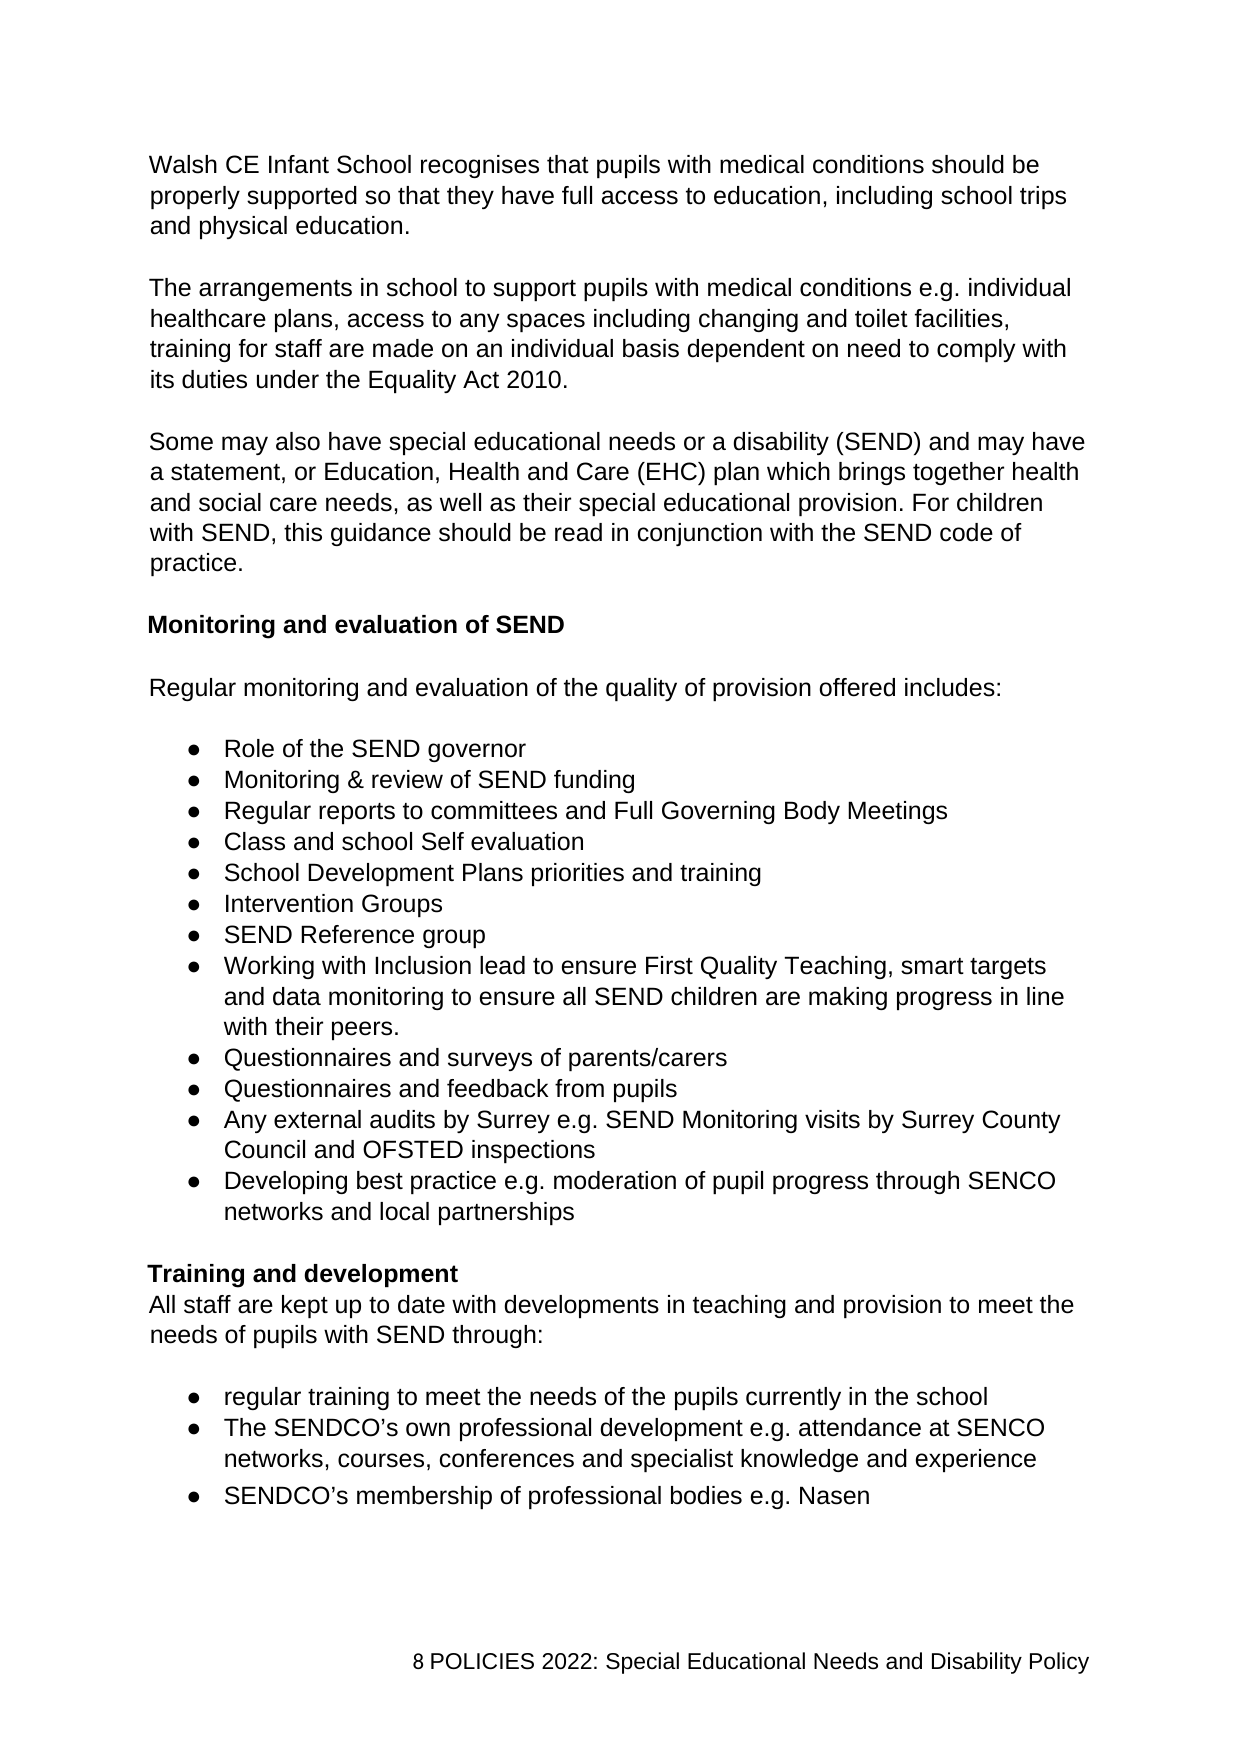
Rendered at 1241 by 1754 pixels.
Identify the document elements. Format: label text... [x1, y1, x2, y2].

text Walsh CE Infant School recognises that pupils with medical conditions should be properly supported so that they have full access to education, including school trips and physical education. [148, 151, 1091, 240]
text Some may also have special educational needs or a disability (SEND) and may have a statement, or Education, Health and Care (EHC) plan which brings together health and social care needs, as well as their special educational provision. For children with SEND, this guidance should be read in conjunction with the SEND code of practice. [148, 427, 1091, 577]
list SEND Reference group [186, 920, 1091, 949]
list The SENDCO’s own professional development e.g. attendance at SENCO networks, courses, conferences and specialist knowledge and experience [186, 1413, 1091, 1472]
list Intervention Groups [186, 889, 1091, 918]
list Developing best practice e.g. moderation of pupil progress through SENCO networks and local partnerships [186, 1166, 1091, 1225]
subtitle Monitoring and evaluation of SEND [147, 610, 1116, 639]
list Working with Inclusion lead to ensure First Quality Teaching, smart targets and data monitoring to ensure all SEND children are making progress in line with their peers. [186, 951, 1091, 1041]
list SENDCO’s membership of professional bodies e.g. Nasen [186, 1481, 1091, 1509]
text All staff are kept up to date with developments in teaching and provision to meet the needs of pupils with SEND through: [148, 1290, 1091, 1349]
list Monitoring & review of SEND funding [186, 765, 1091, 794]
list Regular reports to committees and Full Governing Body Meetings [186, 796, 1091, 825]
list Role of the SEND governor [186, 734, 1091, 763]
list Any external audits by Surrey e.g. SEND Monitoring visits by Surrey County Council and OFSTED inspections [186, 1105, 1091, 1164]
list School Development Plans priorities and training [186, 858, 1091, 887]
text The arrangements in school to support pupils with medical conditions e.g. individual healthcare plans, access to any spaces including changing and toilet facilities, training for staff are made on an individual basis dependent on need to comply with its duties under the Equality Act 2010. [148, 273, 1091, 393]
text Regular monitoring and evaluation of the quality of provision offered includes: [148, 672, 1091, 701]
list Questionnaires and surveys of parents/carers [186, 1043, 1091, 1072]
list Questionnaires and feedback from pupils [186, 1074, 1091, 1102]
list Class and school Self evaluation [186, 827, 1091, 856]
subtitle Training and development [147, 1259, 1116, 1287]
list regular training to meet the needs of the pupils currently in the school [186, 1382, 1091, 1411]
